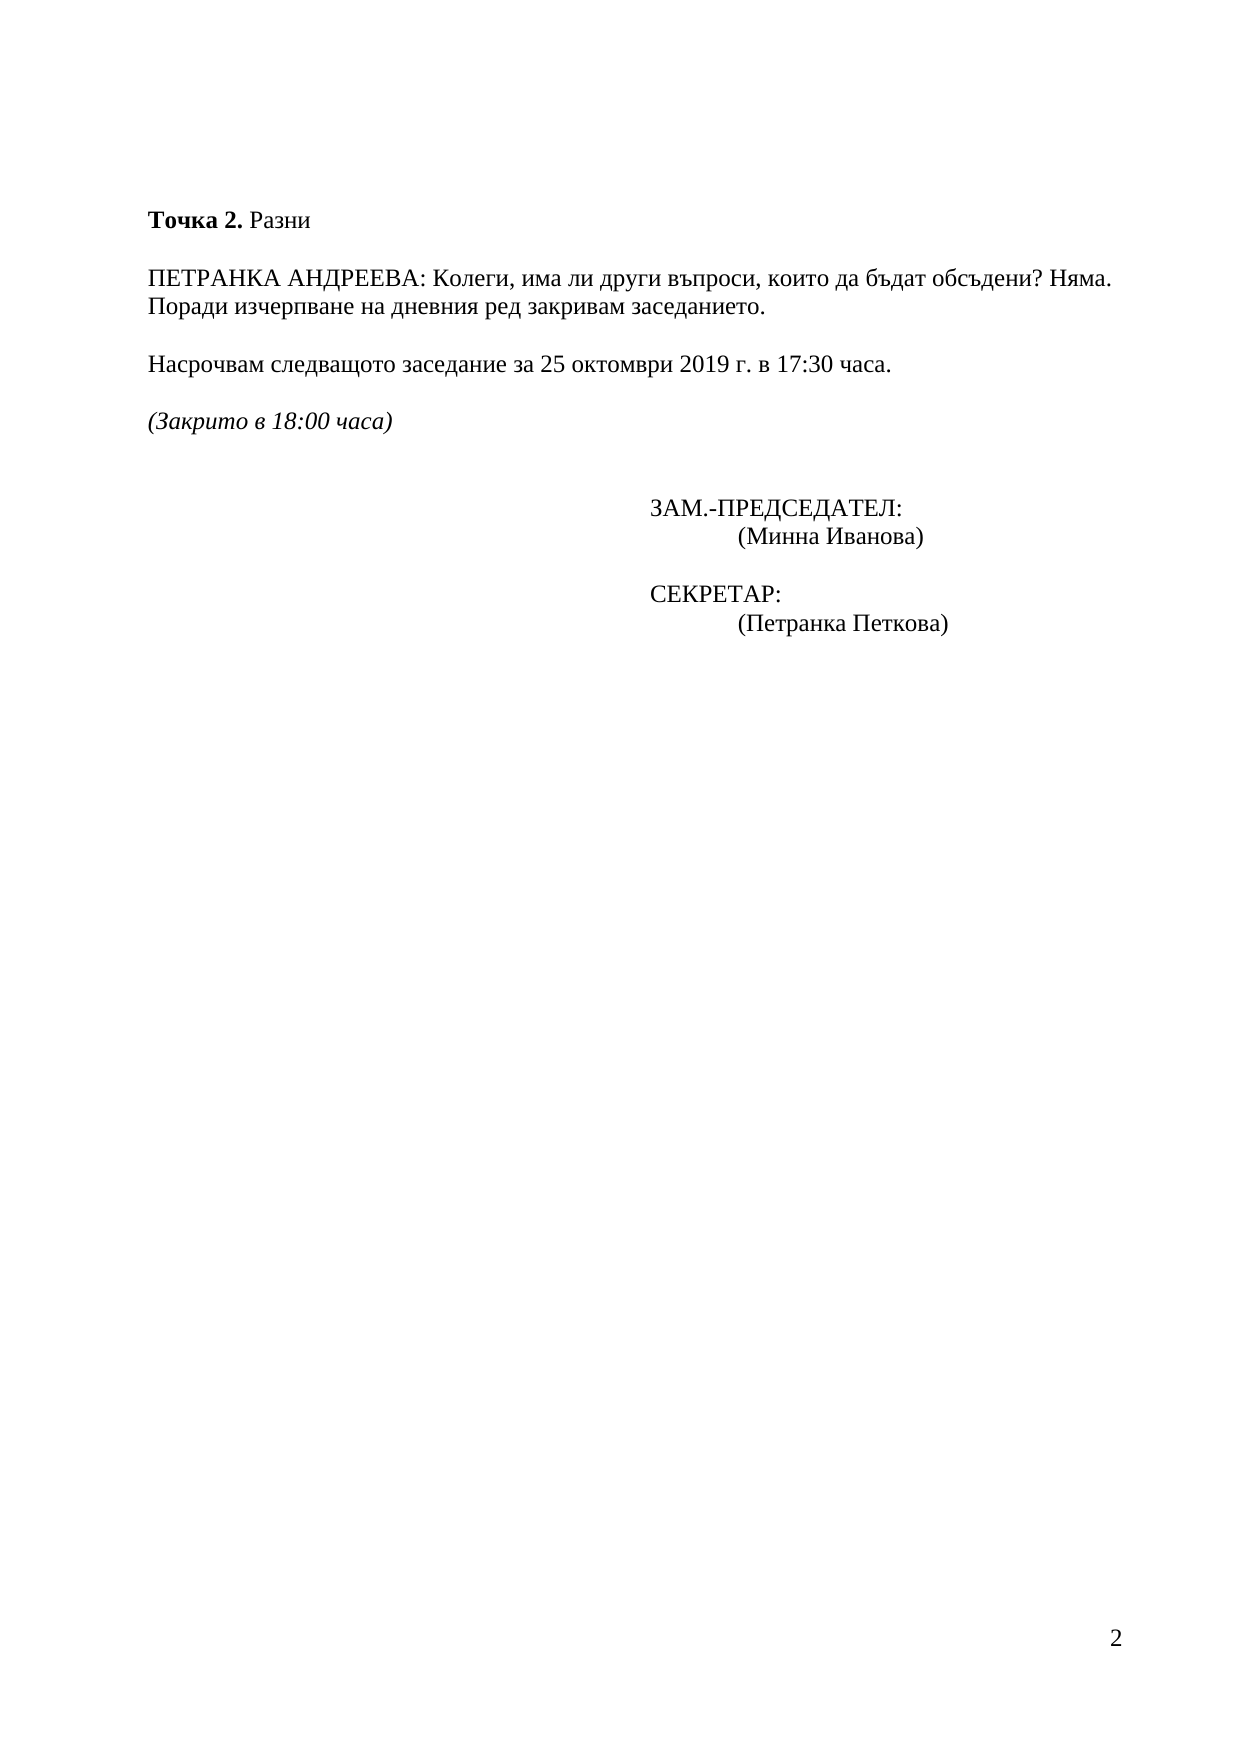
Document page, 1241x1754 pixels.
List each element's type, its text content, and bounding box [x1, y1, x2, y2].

text (Петранка Петкова) [236, 608, 1122, 636]
text Поради изчерпване на дневния ред закривам заседанието. [148, 291, 1122, 320]
text ПЕТРАНКА АНДРЕЕВА: Колеги, има ли други въпроси, които да бъдат обсъдени? Няма. [148, 263, 1122, 291]
text (Закрито в 18:00 часа) [148, 406, 1122, 464]
text Насрочвам следващото заседание за 25 октомври 2019 г. в 17:30 часа. [148, 349, 1122, 378]
text (Минна Иванова) [309, 521, 1122, 550]
text Точка 2. Разни [148, 205, 1122, 234]
text СЕКРЕТАР: [148, 579, 1122, 608]
text ЗАМ.-ПРЕДСЕДАТЕЛ: [148, 493, 1122, 521]
